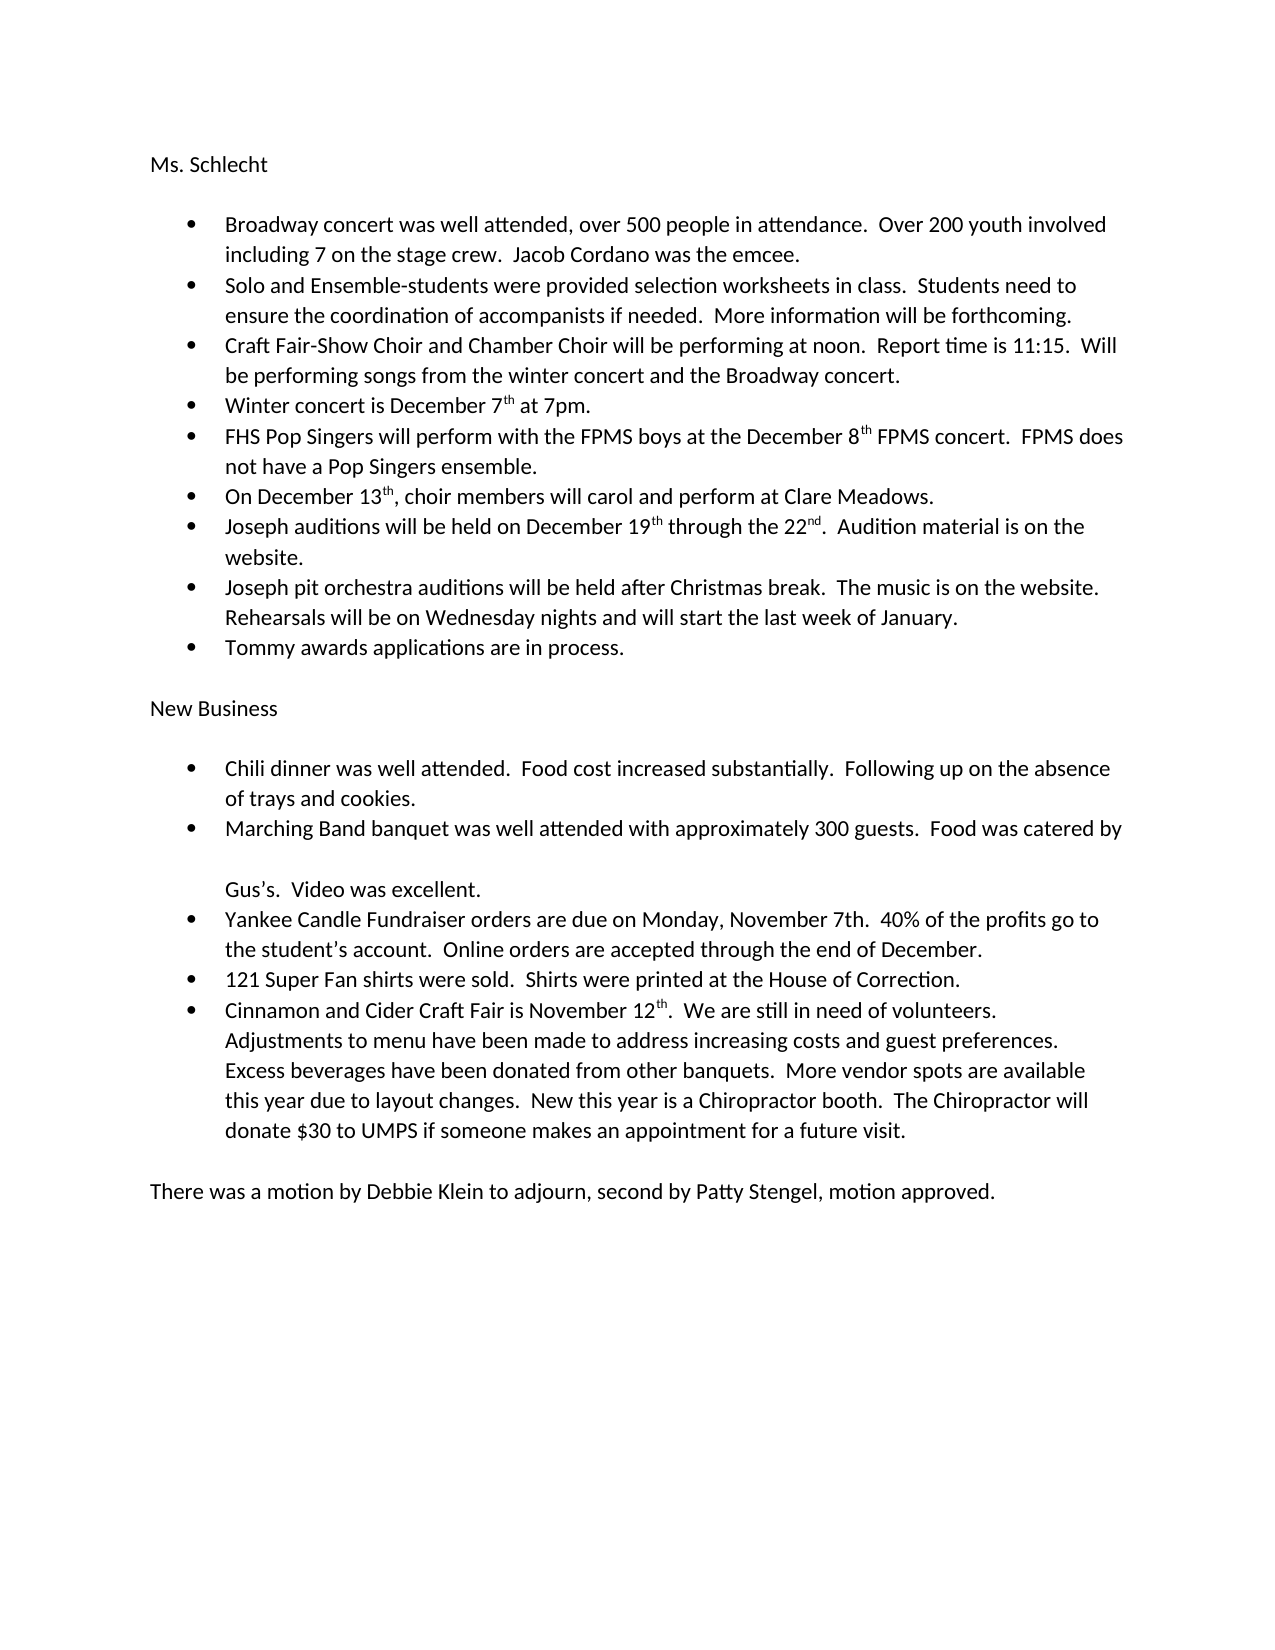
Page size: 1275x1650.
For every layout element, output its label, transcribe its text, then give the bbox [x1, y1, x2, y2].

list Joseph auditions will be held on December 19th through the 22nd. Audition material is on the website. [187, 512, 1125, 571]
list Winter concert is December 7th at 7pm. [187, 392, 1125, 420]
list Solo and Ensemble-students were provided selection worksheets in class. Students need to ensure the coordination of accompanists if needed. More information will be forthcoming. [187, 271, 1125, 329]
list 121 Super Fan shirts were sold. Shirts were printed at the House of Correction. [187, 966, 1125, 994]
list Yankee Candle Fundraiser orders are due on Monday, November 7th. 40% of the profits go to the student’s account. Online orders are accepted through the end of December. [187, 905, 1125, 963]
list Craft Fair-Show Choir and Chamber Choir will be performing at noon. Report time is 11:15. Will be performing songs from the winter concert and the Broadway concert. [187, 331, 1125, 389]
list Marching Band banquet was well attended with approximately 300 guests. Food was catered by Gus’s. Video was excellent. [187, 814, 1125, 903]
list FHS Pop Singers will perform with the FPMS boys at the December 8th FPMS concert. FPMS does not have a Pop Singers ensemble. [187, 422, 1125, 480]
list Joseph pit orchestra auditions will be held after Christmas break. The music is on the website. Rehearsals will be on Wednesday nights and will start the last week of January. [187, 573, 1125, 631]
text There was a motion by Debbie Klein to adjourn, second by Patty Stengel, motion approved. [150, 1177, 1125, 1205]
text New Business [150, 694, 1125, 722]
list Broadway concert was well attended, over 500 people in attendance. Over 200 youth involved including 7 on the stage crew. Jacob Cordano was the emcee. [187, 210, 1125, 269]
list Cinnamon and Cider Craft Fair is November 12th. We are still in need of volunteers. Adjustments to menu have been made to address increasing costs and guest preferences. Excess beverages have been donated from other banquets. More vendor spots are available this year due to layout changes. New this year is a Chiropractor booth. The Chiropractor will donate $30 to UMPS if someone makes an appointment for a future visit. [187, 996, 1125, 1145]
list On December 13th, choir members will carol and perform at Clare Meadows. [187, 482, 1125, 510]
text Ms. Schlecht [150, 150, 1125, 178]
list Tommy awards applications are in process. [187, 633, 1125, 661]
list Chili dinner was well attended. Food cost increased substantially. Following up on the absence of trays and cookies. [187, 754, 1125, 812]
